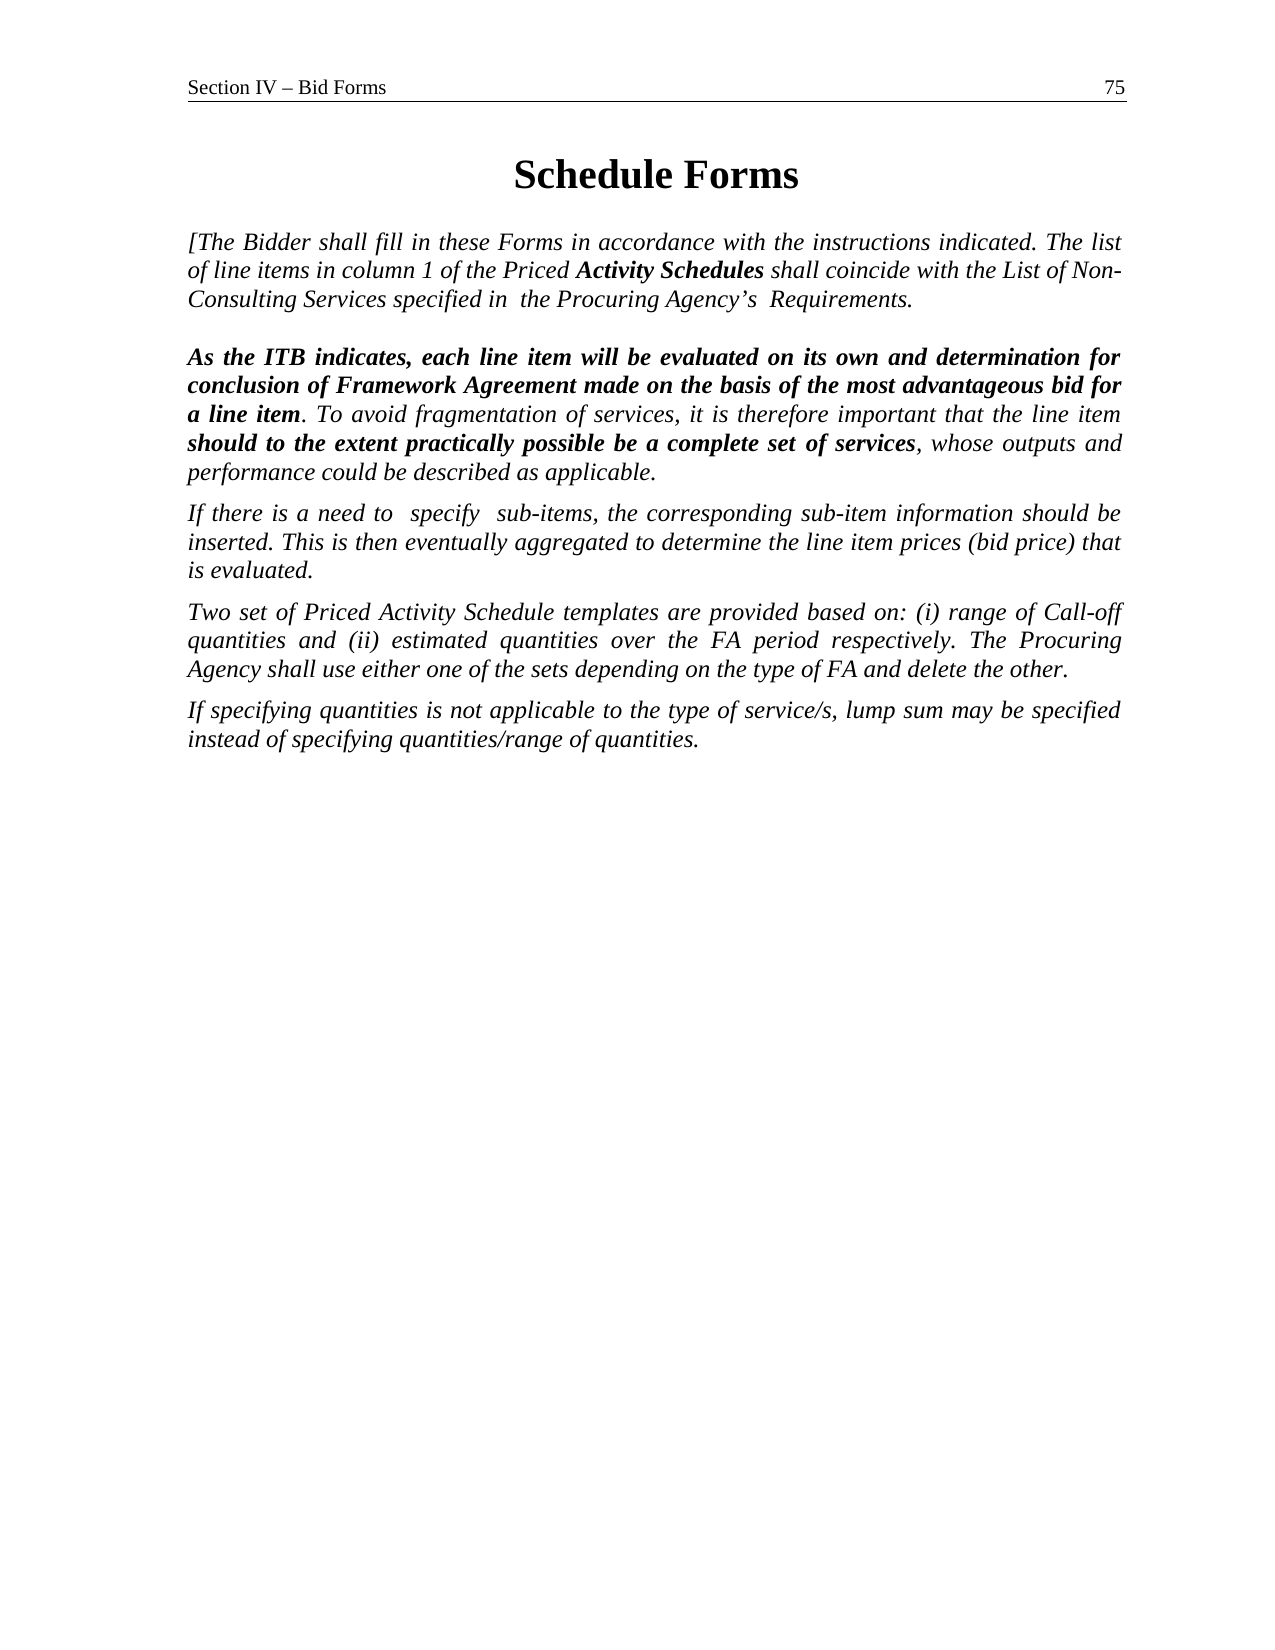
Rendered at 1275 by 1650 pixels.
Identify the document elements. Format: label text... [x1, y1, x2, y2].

text If specifying quantities is not applicable to the type of service/s, lump sum may be specified instead of specifying quantities/range of quantities. [187, 695, 1125, 753]
text [The Bidder shall fill in these Forms in accordance with the instructions indicated. The list of line items in column 1 of the Priced Activity Schedules shall coincide with the List of Non-Consulting Services specified in the Procuring Agency’s Requirements. [187, 227, 1125, 313]
text If there is a need to specify sub-items, the corresponding sub-item information should be inserted. This is then eventually aggregated to determine the line item prices (bid price) that is evaluated. [187, 498, 1125, 584]
text Two set of Priced Activity Schedule templates are provided based on: (i) range of Call-off quantities and (ii) estimated quantities over the FA period respectively. The Procuring Agency shall use either one of the sets depending on the type of FA and delete the other. [187, 597, 1125, 683]
text Schedule Forms [187, 150, 1125, 198]
text As the ITB indicates, each line item will be evaluated on its own and determination for conclusion of Framework Agreement made on the basis of the most advantageous bid for a line item. To avoid fragmentation of services, it is therefore important that the line item should to the extent practically possible be a complete set of services, whose outputs and performance could be described as applicable. [187, 342, 1125, 485]
